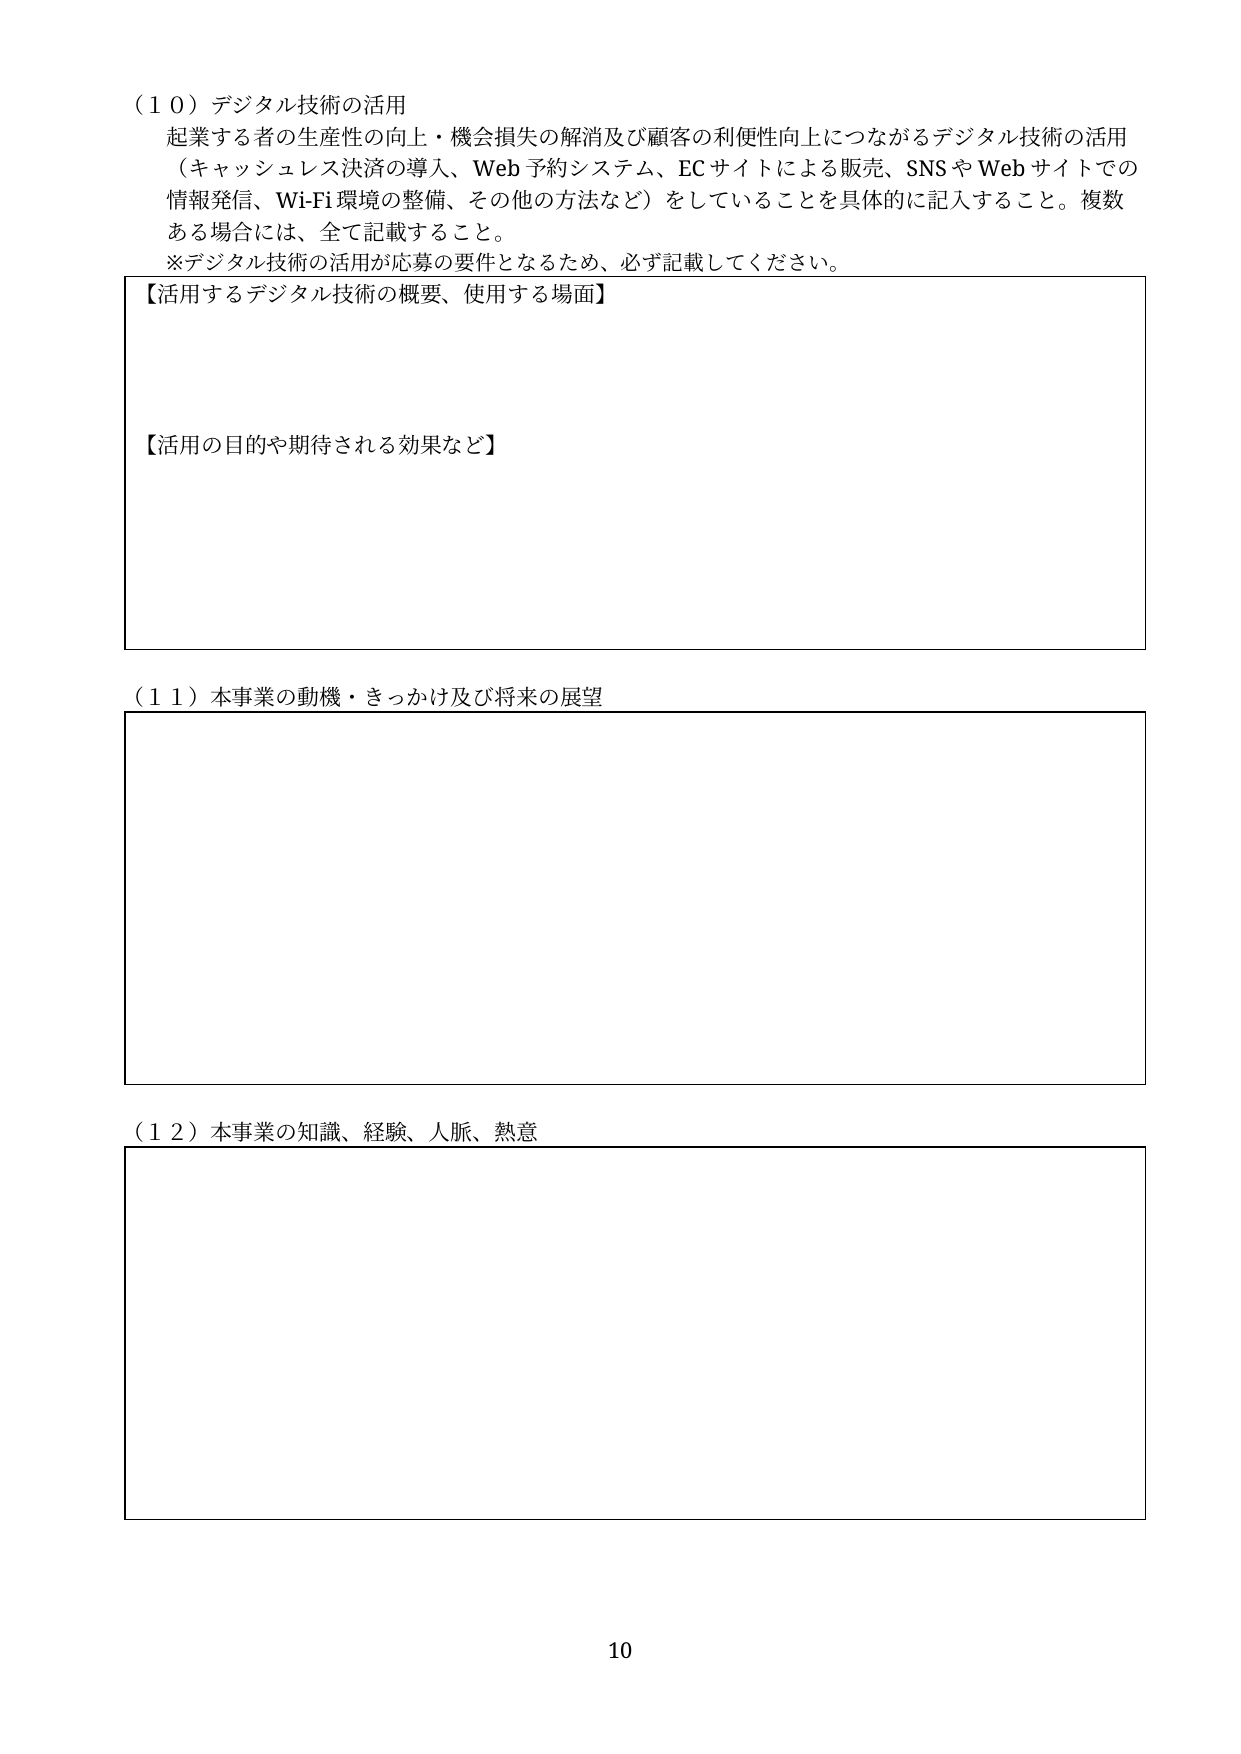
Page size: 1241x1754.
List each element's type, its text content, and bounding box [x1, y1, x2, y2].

text （１２）本事業の知識、経験、人脈、熱意 [122, 1115, 1140, 1146]
text （１１）本事業の動機・きっかけ及び将来の展望 [122, 680, 1140, 711]
text ※デジタル技術の活用が応募の要件となるため、必ず記載してください。 [166, 246, 1140, 276]
table_header [126, 713, 1145, 1084]
text （１０）デジタル技術の活用 起業する者の生産性の向上・機会損失の解消及び顧客の利便性向上につながるデジタル技術の活用（キャッシュレス決済の導入、Web予約システム、ECサイトによる販売、SNSやWebサイトでの情報発信、Wi-Fi環境の整備、その他の方法など）をしていることを具体的に記入すること。複数ある場合には、全て記載すること。 [122, 89, 1140, 246]
table_header 【活用するデジタル技術の概要、使用する場面】 【活用の目的や期待される効果など】 [126, 277, 1145, 649]
table_header [126, 1148, 1145, 1519]
